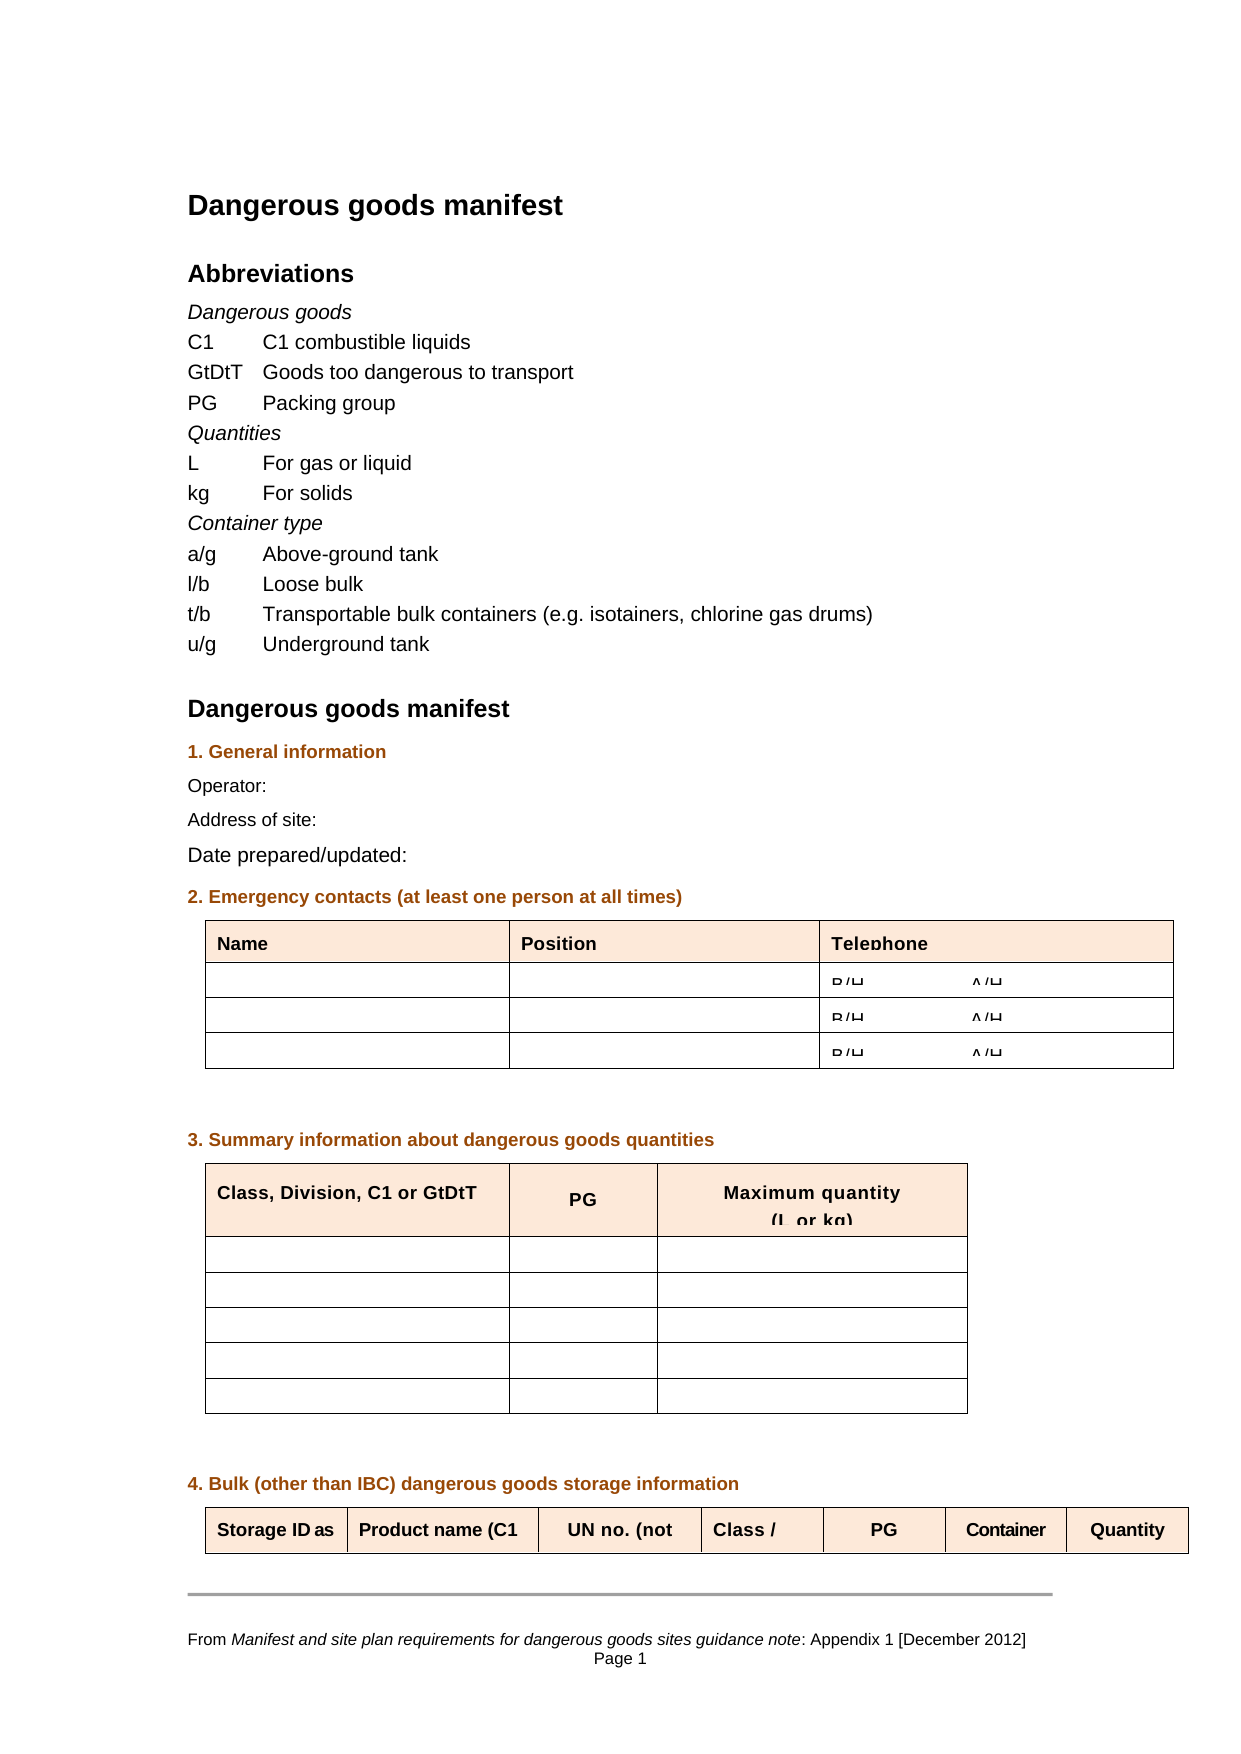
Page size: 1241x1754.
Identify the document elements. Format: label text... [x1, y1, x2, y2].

subtitle Dangerous goods manifest [187, 693, 1053, 722]
subtitle Quantities [187, 421, 1053, 444]
subtitle 2. Emergency contacts (at least one person at all times) [187, 886, 1053, 907]
table_cell [510, 1379, 657, 1413]
table_cell B/H A/H [820, 998, 1173, 1032]
table_cell [206, 1379, 509, 1413]
subtitle Dangerous goods manifest [187, 187, 1053, 221]
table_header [206, 1508, 347, 1552]
table_cell B/H A/H [820, 1033, 1173, 1068]
table_header Name [206, 921, 509, 961]
text Address of site: [187, 809, 1053, 831]
table_header Telephone [820, 921, 1173, 961]
subtitle Dangerous goods [187, 300, 1053, 324]
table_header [348, 1508, 538, 1552]
subtitle 4. Bulk (other than IBC) dangerous goods storage information [187, 1473, 1053, 1494]
table_cell [658, 1237, 967, 1271]
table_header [539, 1508, 701, 1552]
text GtDtT Goods too dangerous to transport [187, 360, 1053, 384]
table_cell [510, 1237, 657, 1271]
table_cell [206, 998, 509, 1032]
table_cell B/H A/H [820, 963, 1173, 997]
table_cell [658, 1308, 967, 1342]
table_header Quantity (L or kg) [1067, 1508, 1188, 1552]
table_cell [510, 1343, 657, 1378]
table_cell [510, 1273, 657, 1307]
table_header Class, Division, C1 or GtDtT [206, 1164, 509, 1236]
text t/b Transportable bulk containers (e.g. isotainers, chlorine gas drums) [187, 602, 1053, 626]
table_header Position [510, 921, 819, 961]
table_cell [206, 1343, 509, 1378]
table_header Maximum quantity (L or kg) [658, 1164, 967, 1236]
subtitle 3. Summary information about dangerous goods quantities [187, 1129, 1053, 1151]
table_cell [206, 1033, 509, 1068]
table_cell [510, 1308, 657, 1342]
table_cell [510, 963, 819, 997]
text Date prepared/updated: [187, 843, 1053, 867]
table_header PG (for PG I) [824, 1508, 945, 1552]
table_cell [206, 1237, 509, 1271]
table_cell [658, 1343, 967, 1378]
text a/g Above-ground tank [187, 541, 1053, 565]
text Operator: [187, 775, 1053, 797]
table_cell [206, 1308, 509, 1342]
text kg For solids [187, 481, 1053, 505]
table_cell [206, 963, 509, 997]
table_cell [510, 1033, 819, 1068]
table_header Container type [946, 1508, 1066, 1552]
text C1 C1 combustible liquids [187, 330, 1053, 354]
subtitle 1. General information [187, 741, 1053, 763]
text l/b Loose bulk [187, 572, 1053, 596]
table_cell [206, 1273, 509, 1307]
table_cell [510, 998, 819, 1032]
table_header PG [510, 1164, 657, 1236]
text L For gas or liquid [187, 451, 1053, 475]
text PG Packing group [187, 390, 1053, 414]
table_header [702, 1508, 823, 1552]
subtitle Container type [187, 511, 1053, 535]
subtitle Abbreviations [187, 258, 1053, 287]
text u/g Underground tank [187, 632, 1053, 656]
table_cell [658, 1379, 967, 1413]
table_cell [658, 1273, 967, 1307]
